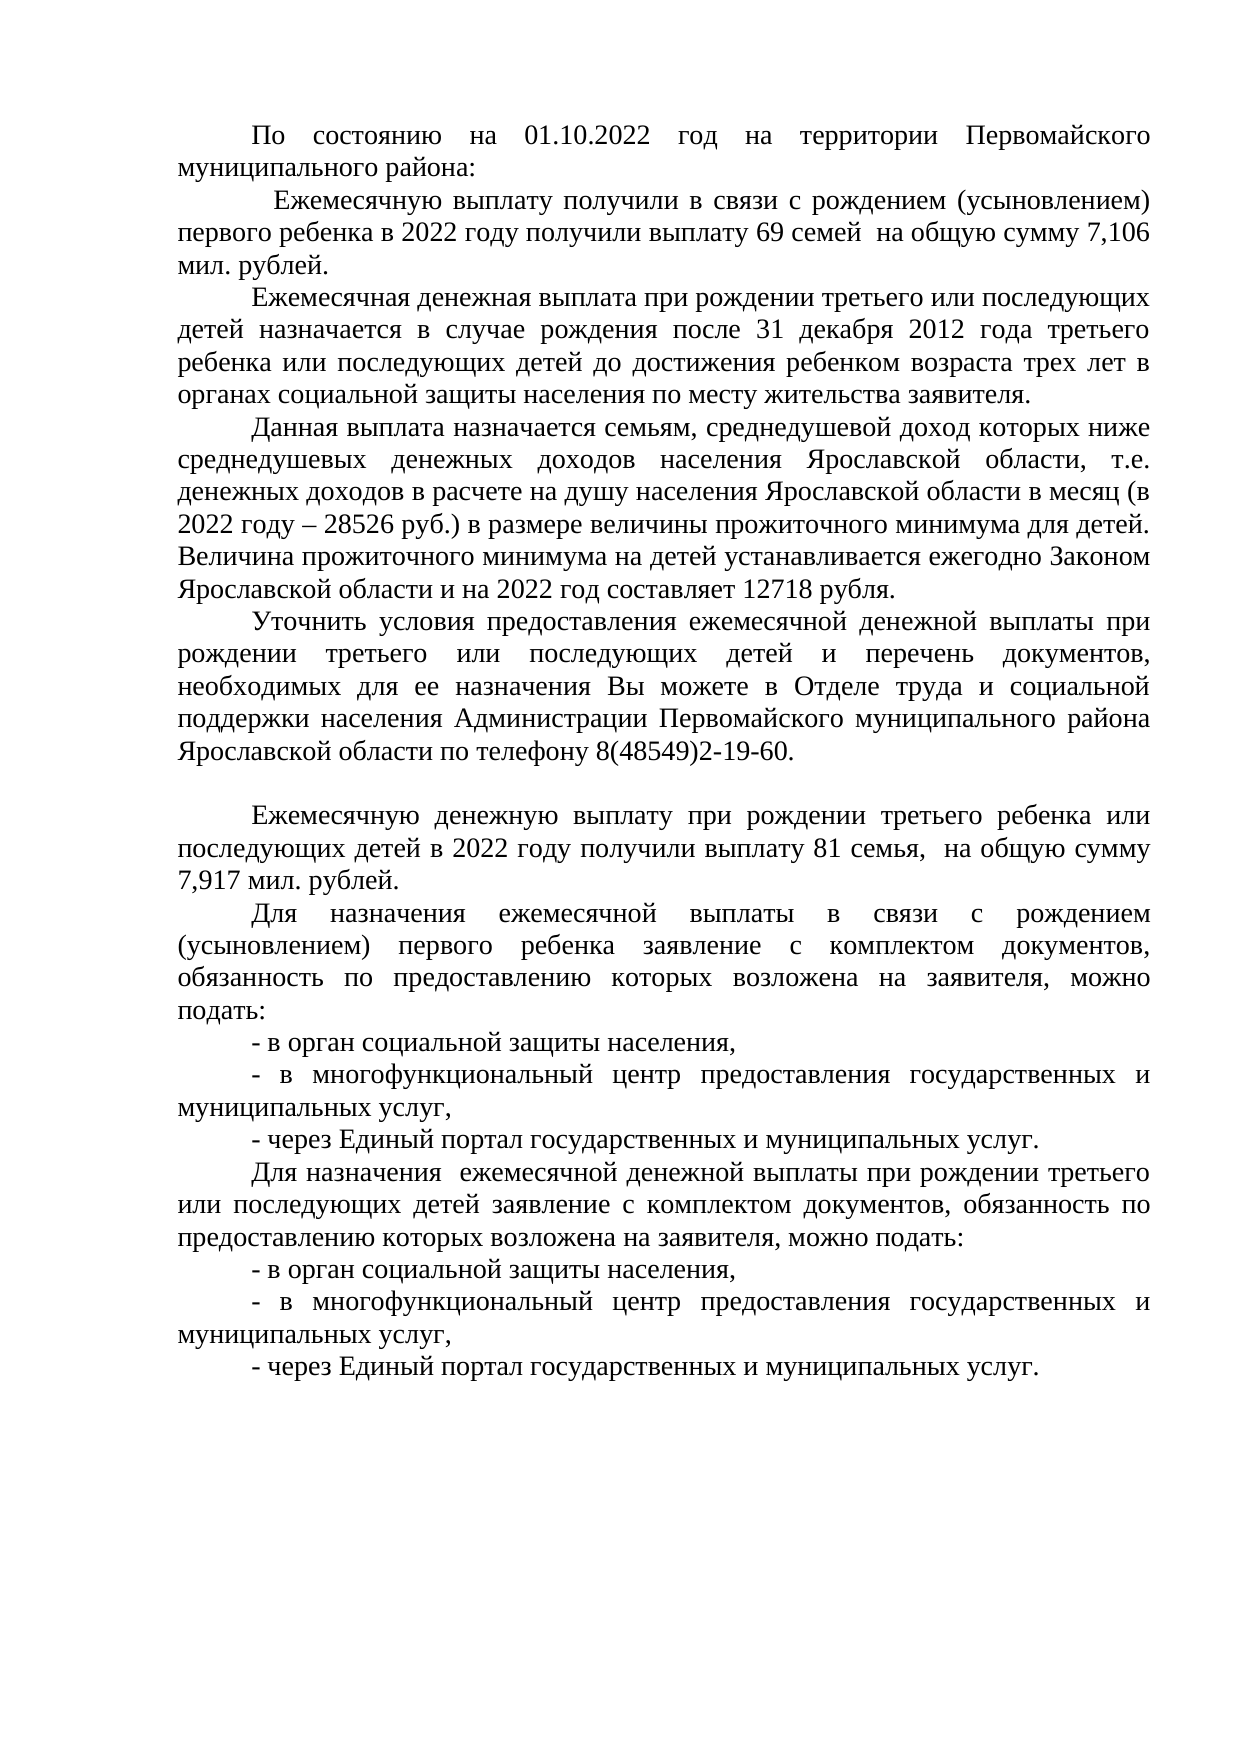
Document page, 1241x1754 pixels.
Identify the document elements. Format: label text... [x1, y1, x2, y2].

text - в многофункциональный центр предоставления государственных и муниципальных услуг, [177, 1284, 1152, 1349]
text Данная выплата назначается семьям, среднедушевой доход которых ниже среднедушевых денежных доходов населения Ярославской области, т.е. денежных доходов в расчете на душу населения Ярославской области в месяц (в 2022 году – 28526 руб.) в размере величины прожиточного минимума для детей. Величина прожиточного минимума на детей устанавливается ежегодно Законом Ярославской области и на 2022 год составляет 12718 рубля. [177, 410, 1152, 604]
text Ежемесячную денежную выплату при рождении третьего ребенка или последующих детей в 2022 году получили выплату 81 семья, на общую сумму 7,917 мил. рублей. [177, 798, 1152, 896]
text Для назначения ежемесячной выплаты в связи с рождением (усыновлением) первого ребенка заявление с комплектом документов, обязанность по предоставлению которых возложена на заявителя, можно подать: [177, 896, 1152, 1025]
text По состоянию на 01.10.2022 год на территории Первомайского муниципального района: [177, 118, 1152, 183]
text - через Единый портал государственных и муниципальных услуг. [177, 1122, 1152, 1155]
text - в орган социальной защиты населения, [177, 1252, 1152, 1284]
text - через Единый портал государственных и муниципальных услуг. [177, 1349, 1152, 1382]
text - в орган социальной защиты населения, [177, 1025, 1152, 1058]
text - в многофункциональный центр предоставления государственных и муниципальных услуг, [177, 1058, 1152, 1122]
text Для назначения ежемесячной денежной выплаты при рождении третьего или последующих детей заявление с комплектом документов, обязанность по предоставлению которых возложена на заявителя, можно подать: [177, 1155, 1152, 1252]
text Уточнить условия предоставления ежемесячной денежной выплаты при рождении третьего или последующих детей и перечень документов, необходимых для ее назначения Вы можете в Отделе труда и социальной поддержки населения Администрации Первомайского муниципального района Ярославской области по телефону 8(48549)2-19-60. [177, 604, 1152, 766]
text Ежемесячную выплату получили в связи с рождением (усыновлением) первого ребенка в 2022 году получили выплату 69 семей на общую сумму 7,106 мил. рублей. [177, 183, 1152, 280]
text Ежемесячная денежная выплата при рождении третьего или последующих детей назначается в случае рождения после 31 декабря 2012 года третьего ребенка или последующих детей до достижения ребенком возраста трех лет в органах социальной защиты населения по месту жительства заявителя. [177, 280, 1152, 410]
